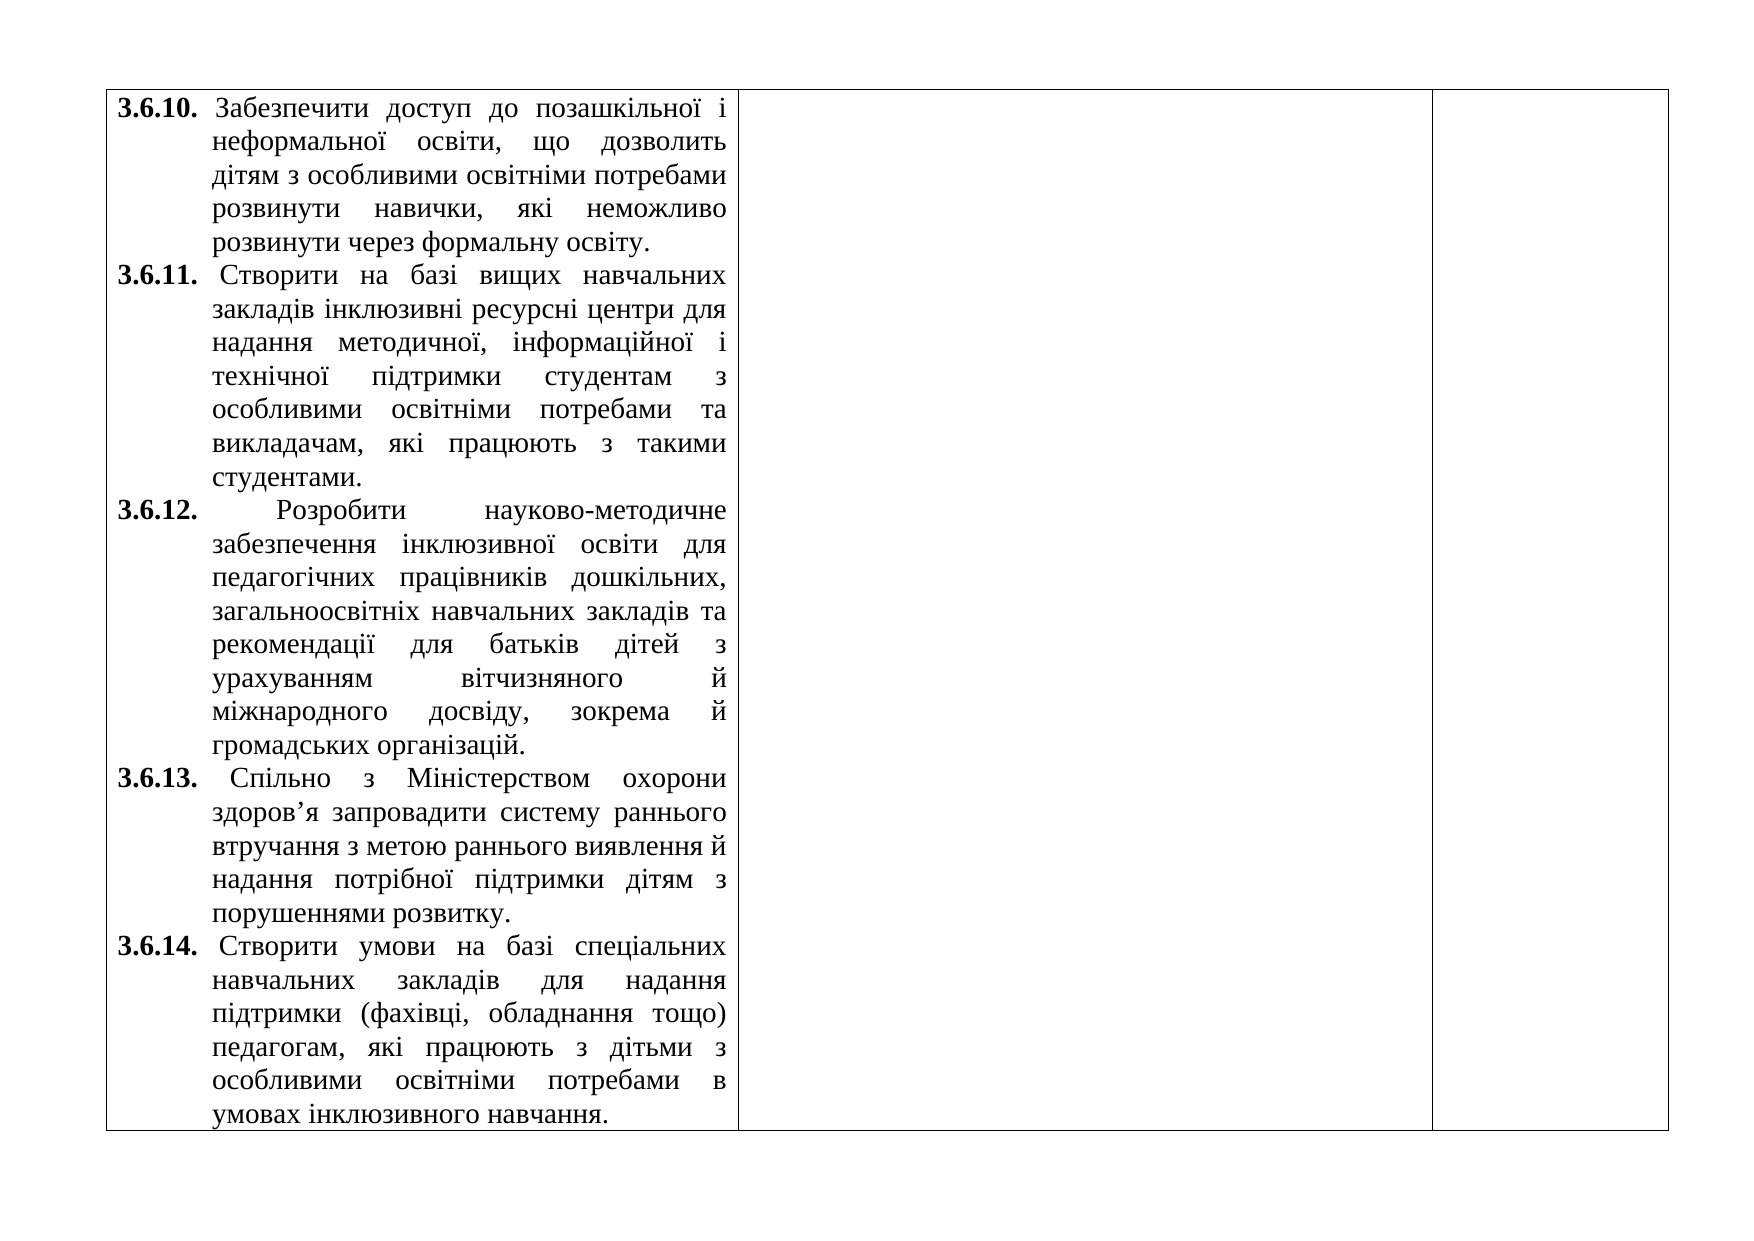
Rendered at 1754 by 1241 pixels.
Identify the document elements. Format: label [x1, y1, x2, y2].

table_cell [1433, 90, 1668, 1129]
table_cell [107, 90, 738, 1129]
table_cell [739, 90, 1432, 1129]
